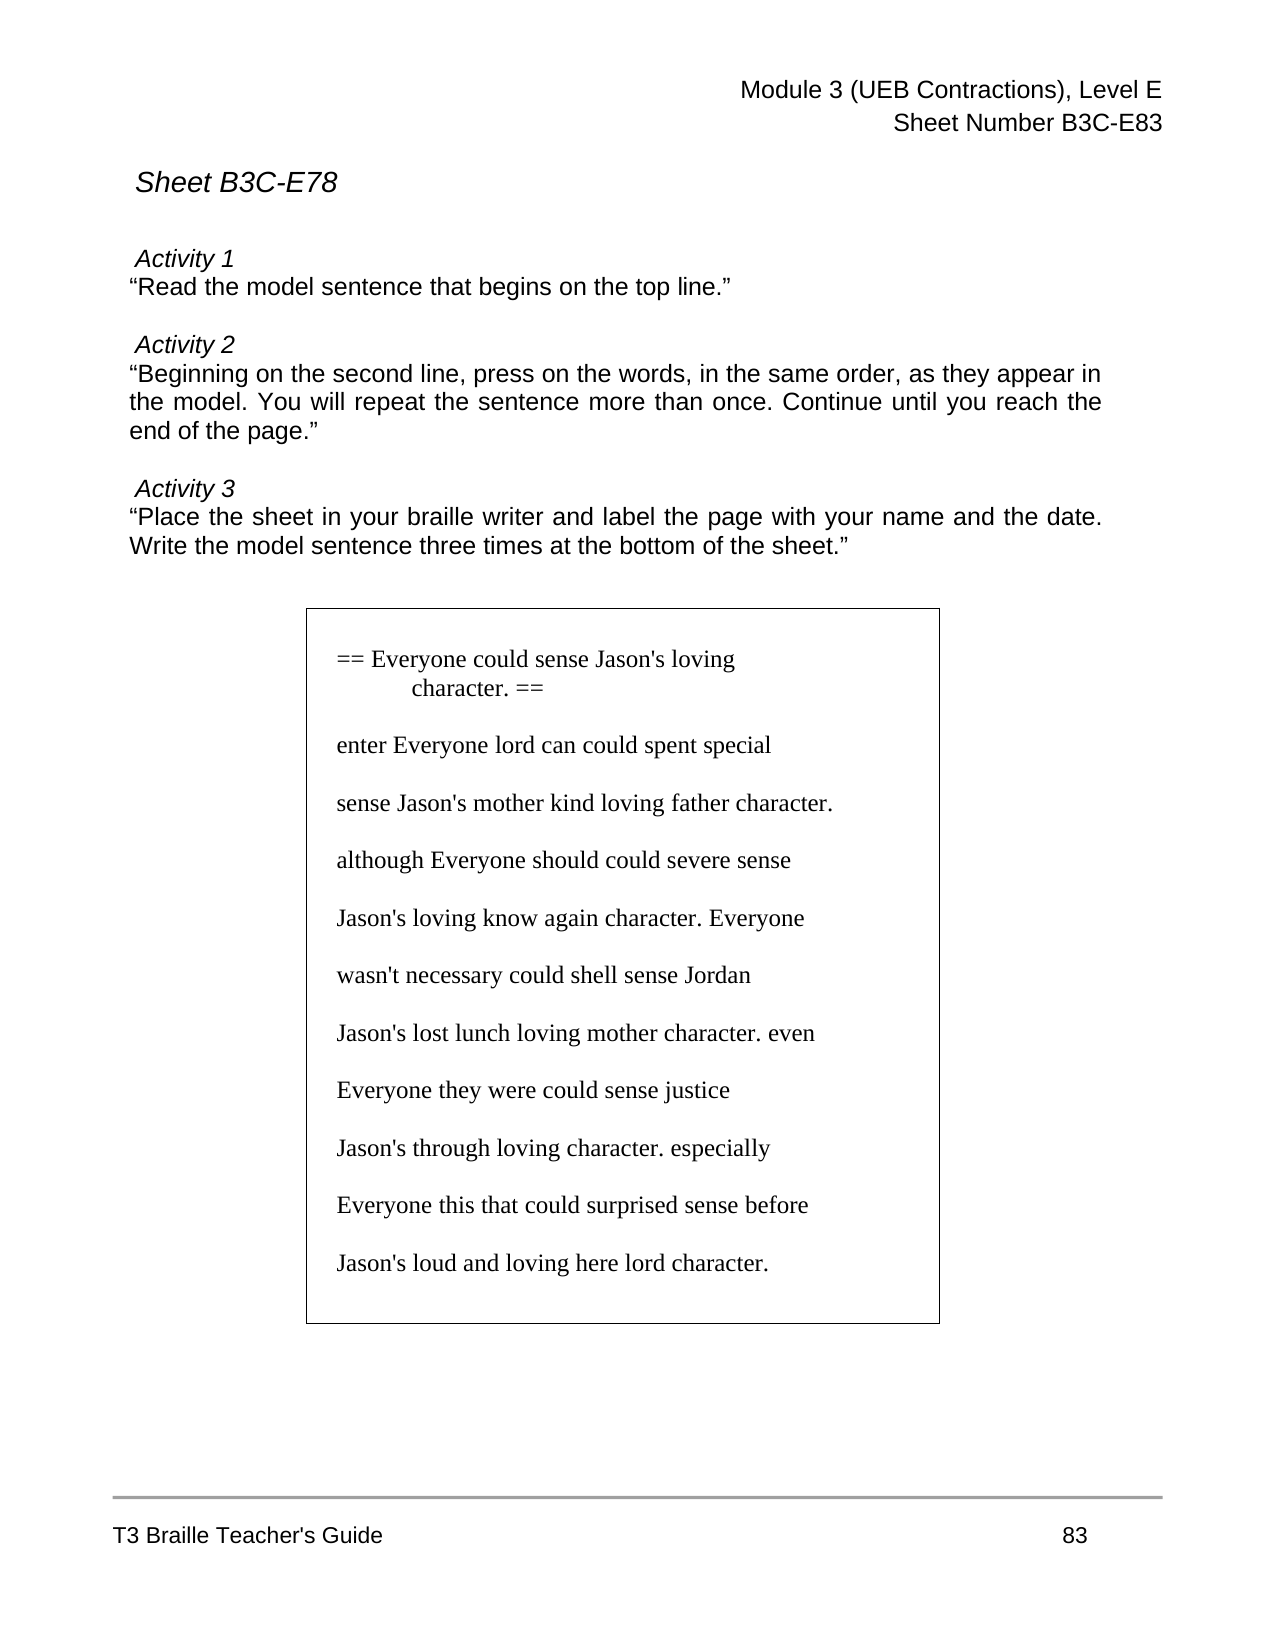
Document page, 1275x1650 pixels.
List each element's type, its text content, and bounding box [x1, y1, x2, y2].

text “Read the model sentence that begins on the top line.” [129, 272, 1162, 301]
subtitle Activity 1 [135, 243, 1162, 272]
text “Beginning on the second line, press on the words, in the same order, as they appear in the model. You will repeat the sentence more than once. Continue until you reach the end of the page.” [129, 358, 1104, 445]
text “Place the sheet in your braille writer and label the page with your name and the date. Write the model sentence three times at the bottom of the sheet.” [129, 502, 1104, 560]
subtitle Activity 2 [135, 330, 1162, 358]
subtitle Activity 3 [135, 473, 1162, 502]
subtitle Sheet B3C-E78 [135, 165, 1005, 198]
